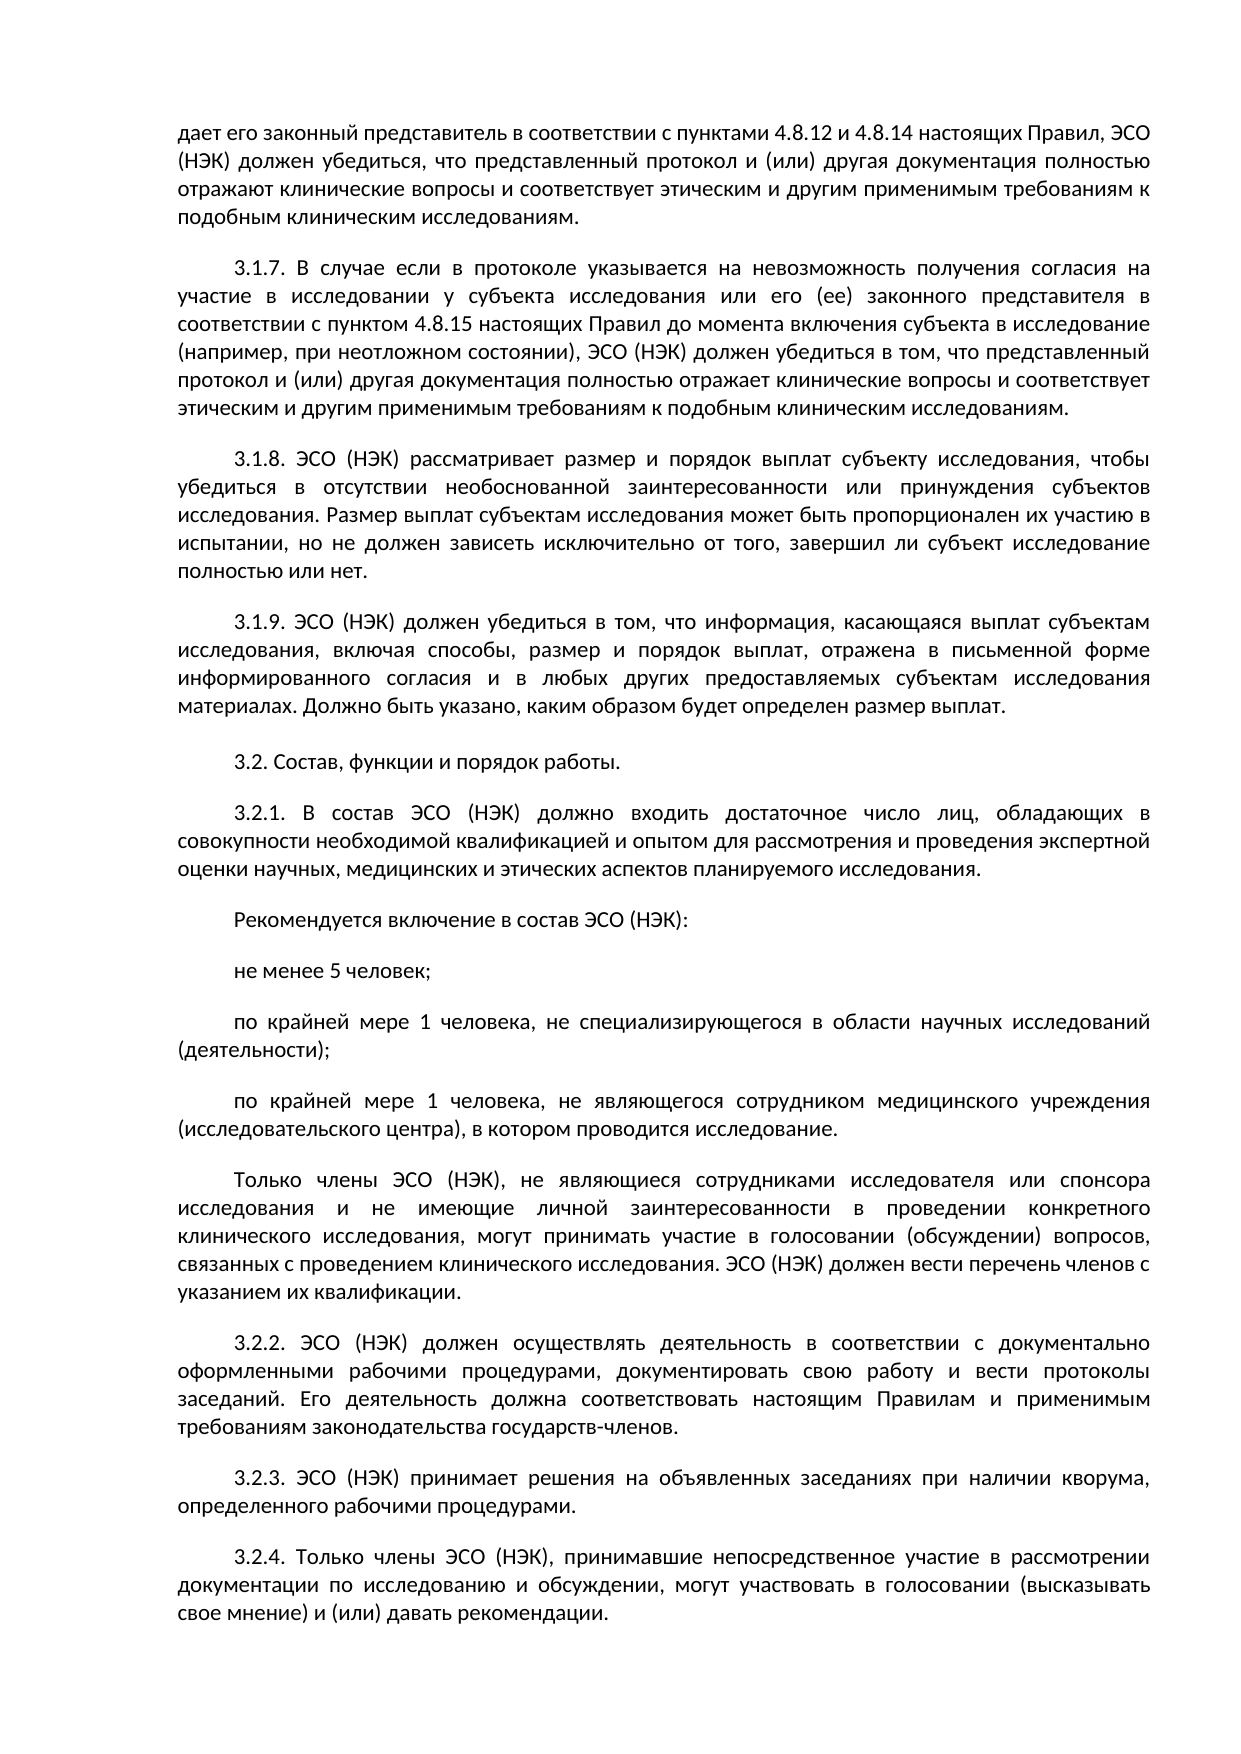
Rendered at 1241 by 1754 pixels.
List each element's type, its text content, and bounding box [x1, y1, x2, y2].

text 3.1.7. В случае если в протоколе указывается на невозможность получения согласия на участие в исследовании у субъекта исследования или его (ее) законного представителя в соответствии с пунктом 4.8.15 настоящих Правил до момента включения субъекта в исследование (например, при неотложном состоянии), ЭСО (НЭК) должен убедиться в том, что представленный протокол и (или) другая документация полностью отражает клинические вопросы и соответствует этическим и другим применимым требованиям к подобным клиническим исследованиям. [177, 253, 1152, 421]
text по крайней мере 1 человека, не специализирующегося в области научных исследований (деятельности); [177, 1007, 1152, 1063]
text Только члены ЭСО (НЭК), не являющиеся сотрудниками исследователя или спонсора исследования и не имеющие личной заинтересованности в проведении конкретного клинического исследования, могут принимать участие в голосовании (обсуждении) вопросов, связанных с проведением клинического исследования. ЭСО (НЭК) должен вести перечень членов с указанием их квалификации. [177, 1165, 1152, 1305]
text 3.2.3. ЭСО (НЭК) принимает решения на объявленных заседаниях при наличии кворума, определенного рабочими процедурами. [177, 1463, 1152, 1519]
text 3.2.2. ЭСО (НЭК) должен осуществлять деятельность в соответствии с документально оформленными рабочими процедурами, документировать свою работу и вести протоколы заседаний. Его деятельность должна соответствовать настоящим Правилам и применимым требованиям законодательства государств-членов. [177, 1328, 1152, 1440]
text Рекомендуется включение в состав ЭСО (НЭК): [177, 905, 1152, 933]
text не менее 5 человек; [177, 956, 1152, 984]
text 3.2. Состав, функции и порядок работы. [177, 747, 1152, 775]
text 3.2.1. В состав ЭСО (НЭК) должно входить достаточное число лиц, обладающих в совокупности необходимой квалификацией и опытом для рассмотрения и проведения экспертной оценки научных, медицинских и этических аспектов планируемого исследования. [177, 798, 1152, 882]
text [177, 118, 1152, 230]
text 3.1.9. ЭСО (НЭК) должен убедиться в том, что информация, касающаяся выплат субъектам исследования, включая способы, размер и порядок выплат, отражена в письменной форме информированного согласия и в любых других предоставляемых субъектам исследования материалах. Должно быть указано, каким образом будет определен размер выплат. [177, 607, 1152, 719]
text по крайней мере 1 человека, не являющегося сотрудником медицинского учреждения (исследовательского центра), в котором проводится исследование. [177, 1086, 1152, 1142]
text 3.2.4. Только члены ЭСО (НЭК), принимавшие непосредственное участие в рассмотрении документации по исследованию и обсуждении, могут участвовать в голосовании (высказывать свое мнение) и (или) давать рекомендации. [177, 1542, 1152, 1626]
text 3.1.8. ЭСО (НЭК) рассматривает размер и порядок выплат субъекту исследования, чтобы убедиться в отсутствии необоснованной заинтересованности или принуждения субъектов исследования. Размер выплат субъектам исследования может быть пропорционален их участию в испытании, но не должен зависеть исключительно от того, завершил ли субъект исследование полностью или нет. [177, 444, 1152, 584]
